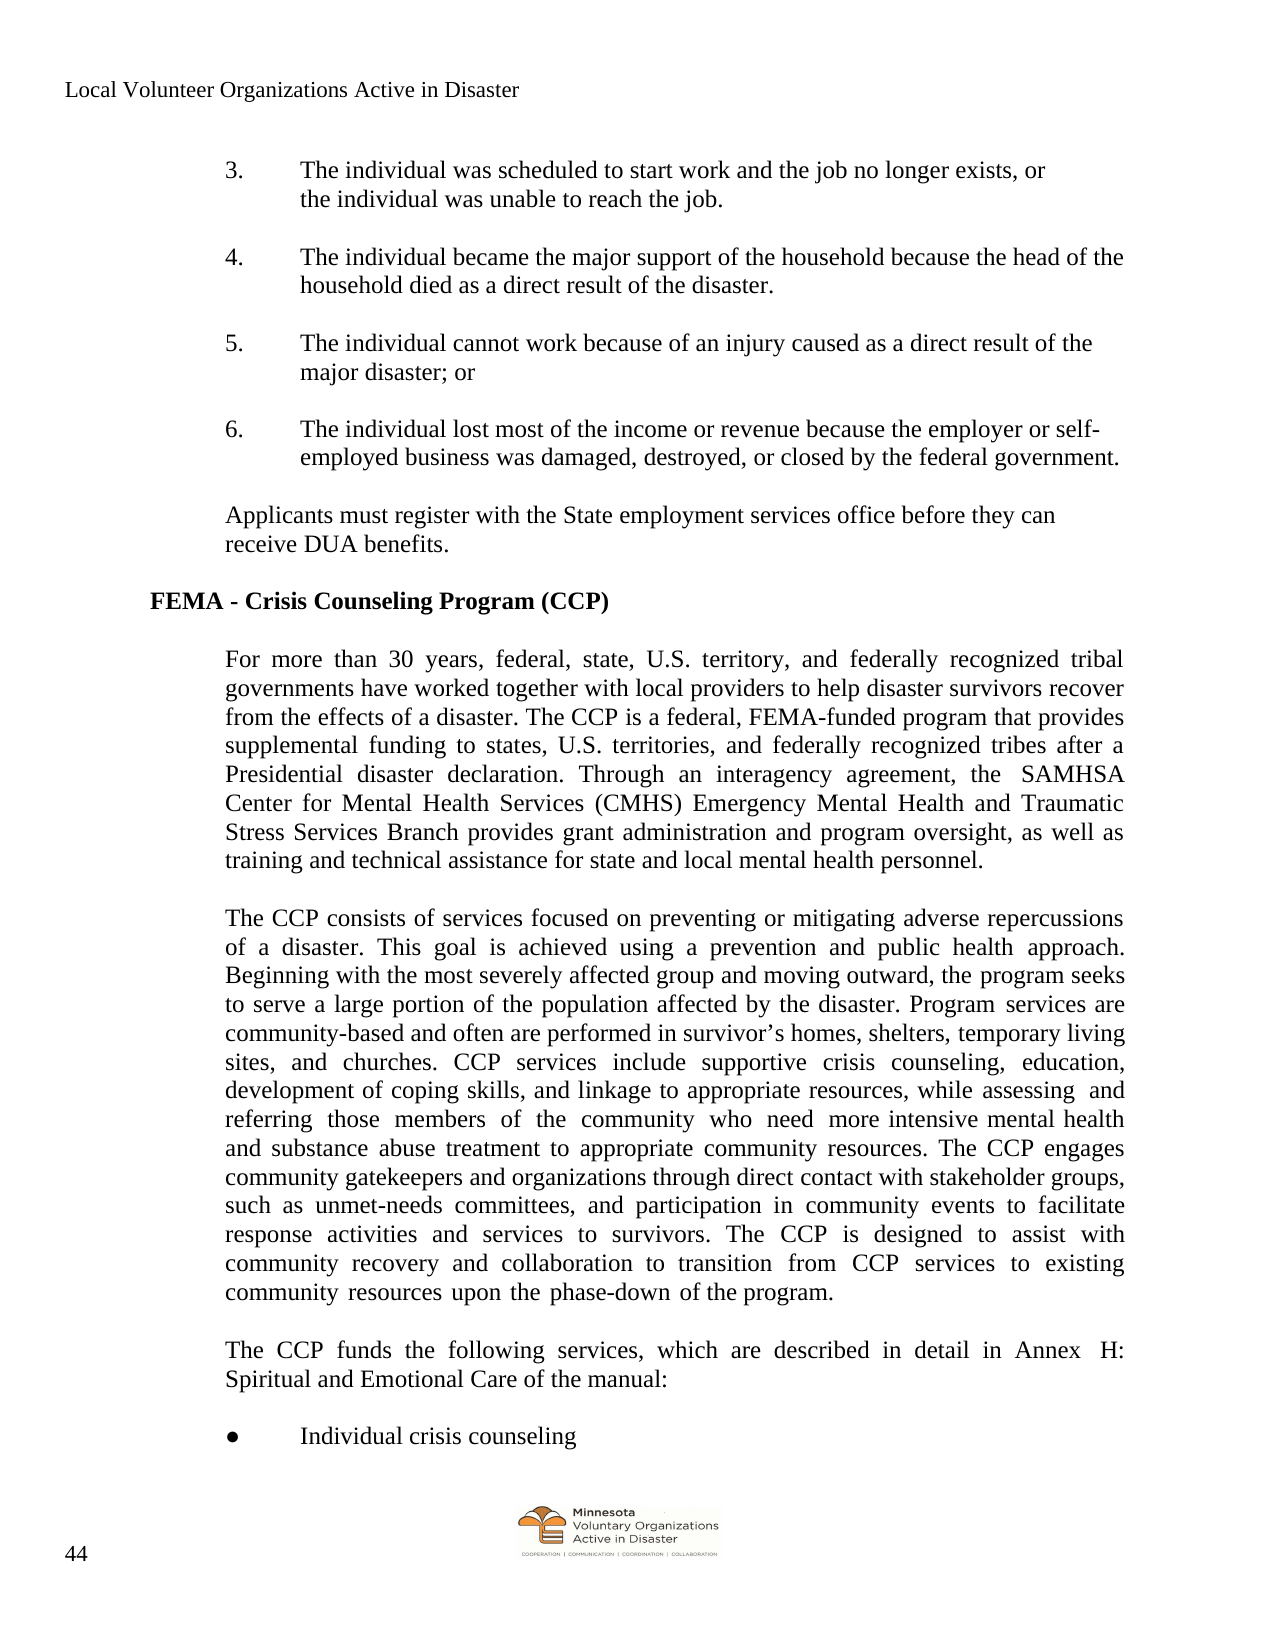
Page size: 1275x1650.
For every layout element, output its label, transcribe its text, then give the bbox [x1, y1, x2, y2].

subtitle FEMA - Crisis Counseling Program (CCP) [150, 586, 1267, 615]
text The CCP funds the following services, which are described in detail in Annex H: Spiritual and Emotional Care of the manual: [225, 1335, 1125, 1392]
text The CCP consists of services focused on preventing or mitigating adverse repercussions of a disaster. This goal is achieved using a prevention and public health approach. Beginning with the most severely affected group and moving outward, the program seeks to serve a large portion of the population affected by the disaster. Program services are community-based and often are performed in survivor’s homes, shelters, temporary living sites, and churches. CCP services include supportive crisis counseling, education, development of coping skills, and linkage to appropriate resources, while assessing and referring those members of the community who need more intensive mental health and substance abuse treatment to appropriate community resources. The CCP engages community gatekeepers and organizations through direct contact with stakeholder groups, such as unmet-needs committees, and participation in community events to facilitate response activities and services to survivors. The CCP is designed to assist with community recovery and collaboration to transition from CCP services to existing community resources upon the phase-down of the program. [225, 903, 1125, 1306]
list The individual became the major support of the household because the head of the household died as a direct result of the disaster. [225, 242, 1124, 299]
list The individual lost most of the income or revenue because the employer or self- employed business was damaged, destroyed, or closed by the federal government. [225, 414, 1120, 471]
text Applicants must register with the State employment services office before they can receive DUA benefits. [225, 500, 1058, 558]
picture [514, 1503, 725, 1561]
text For more than 30 years, federal, state, U.S. territory, and federally recognized tribal governments have worked together with local providers to help disaster survivors recover from the effects of a disaster. The CCP is a federal, FEMA-funded program that provides supplemental funding to states, U.S. territories, and federally recognized tribes after a Presidential disaster declaration. Through an interagency agreement, the SAMHSA Center for Mental Health Services (CMHS) Emergency Mental Health and Traumatic Stress Services Branch provides grant administration and program oversight, as well as training and technical assistance for state and local mental health personnel. [225, 644, 1125, 874]
list The individual cannot work because of an injury caused as a direct result of the major disaster; or [225, 328, 1093, 385]
list The individual was scheduled to start work and the job no longer exists, or the individual was unable to reach the job. [225, 156, 1076, 212]
list Individual crisis counseling [225, 1421, 1267, 1450]
